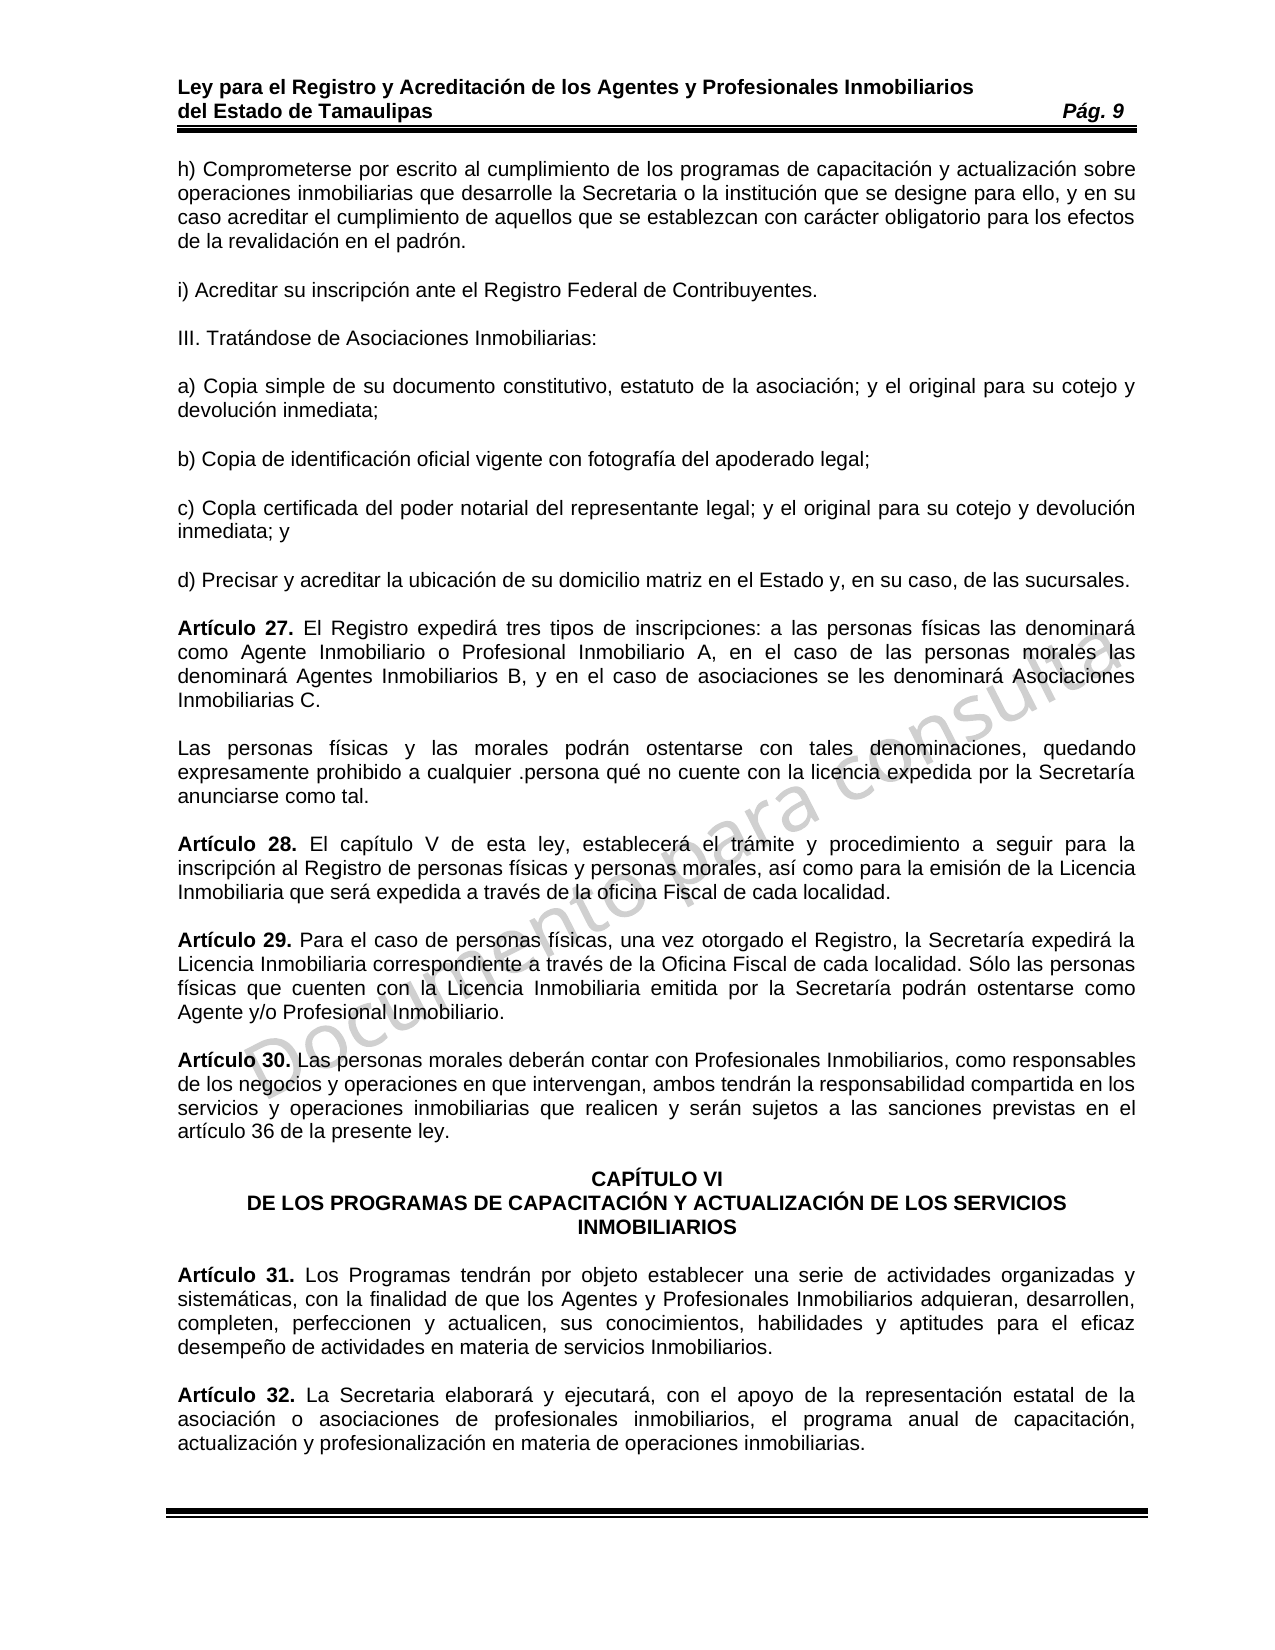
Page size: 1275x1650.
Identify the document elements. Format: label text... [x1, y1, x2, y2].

text i) Acreditar su inscripción ante el Registro Federal de Contribuyentes. [177, 278, 1137, 302]
text h) Comprometerse por escrito al cumplimiento de los programas de capacitación y actualización sobre operaciones inmobiliarias que desarrolle la Secretaria o la institución que se designe para ello, y en su caso acreditar el cumplimiento de aquellos que se establezcan con carácter obligatorio para los efectos de la revalidación en el padrón. [177, 157, 1137, 253]
text Artículo 28. El capítulo V de esta ley, establecerá el trámite y procedimiento a seguir para la inscripción al Registro de personas físicas y personas morales, así como para la emisión de la Licencia Inmobiliaria que será expedida a través de la oficina Fiscal de cada localidad. [177, 832, 1137, 904]
text Artículo 29. Para el caso de personas físicas, una vez otorgado el Registro, la Secretaría expedirá la Licencia Inmobiliaria correspondiente a través de la Oficina Fiscal de cada localidad. Sólo las personas físicas que cuenten con la Licencia Inmobiliaria emitida por la Secretaría podrán ostentarse como Agente y/o Profesional Inmobiliario. [177, 928, 1137, 1023]
text Las personas físicas y las morales podrán ostentarse con tales denominaciones, quedando expresamente prohibido a cualquier .persona qué no cuente con la licencia expedida por la Secretaría anunciarse como tal. [177, 736, 1137, 808]
text d) Precisar y acreditar la ubicación de su domicilio matriz en el Estado y, en su caso, de las sucursales. [177, 568, 1137, 592]
text III. Tratándose de Asociaciones Inmobiliarias: [177, 326, 1137, 349]
text Artículo 31. Los Programas tendrán por objeto establecer una serie de actividades organizadas y sistemáticas, con la finalidad de que los Agentes y Profesionales Inmobiliarios adquieran, desarrollen, completen, perfeccionen y actualicen, sus conocimientos, habilidades y aptitudes para el eficaz desempeño de actividades en materia de servicios Inmobiliarios. [177, 1263, 1137, 1359]
text Artículo 27. El Registro expedirá tres tipos de inscripciones: a las personas físicas las denominará como Agente Inmobiliario o Profesional Inmobiliario A, en el caso de las personas morales las denominará Agentes Inmobiliarios B, y en el caso de asociaciones se les denominará Asociaciones Inmobiliarias C. [177, 616, 1137, 712]
text a) Copia simple de su documento constitutivo, estatuto de la asociación; y el original para su cotejo y devolución inmediata; [177, 373, 1137, 421]
text Artículo 30. Las personas morales deberán contar con Profesionales Inmobiliarios, como responsables de los negocios y operaciones en que intervengan, ambos tendrán la responsabilidad compartida en los servicios y operaciones inmobiliarias que realicen y serán sujetos a las sanciones previstas en el artículo 36 de la presente ley. [177, 1047, 1137, 1143]
text CAPÍTULO VI [177, 1167, 1137, 1191]
text Artículo 32. La Secretaria elaborará y ejecutará, con el apoyo de la representación estatal de la asociación o asociaciones de profesionales inmobiliarios, el programa anual de capacitación, actualización y profesionalización en materia de operaciones inmobiliarias. [177, 1383, 1137, 1455]
text b) Copia de identificación oficial vigente con fotografía del apoderado legal; [177, 446, 1137, 470]
text c) Copla certificada del poder notarial del representante legal; y el original para su cotejo y devolución inmediata; y [177, 495, 1137, 543]
text DE LOS PROGRAMAS DE CAPACITACIÓN Y ACTUALIZACIÓN DE LOS SERVICIOS INMOBILIARIOS [177, 1191, 1137, 1239]
